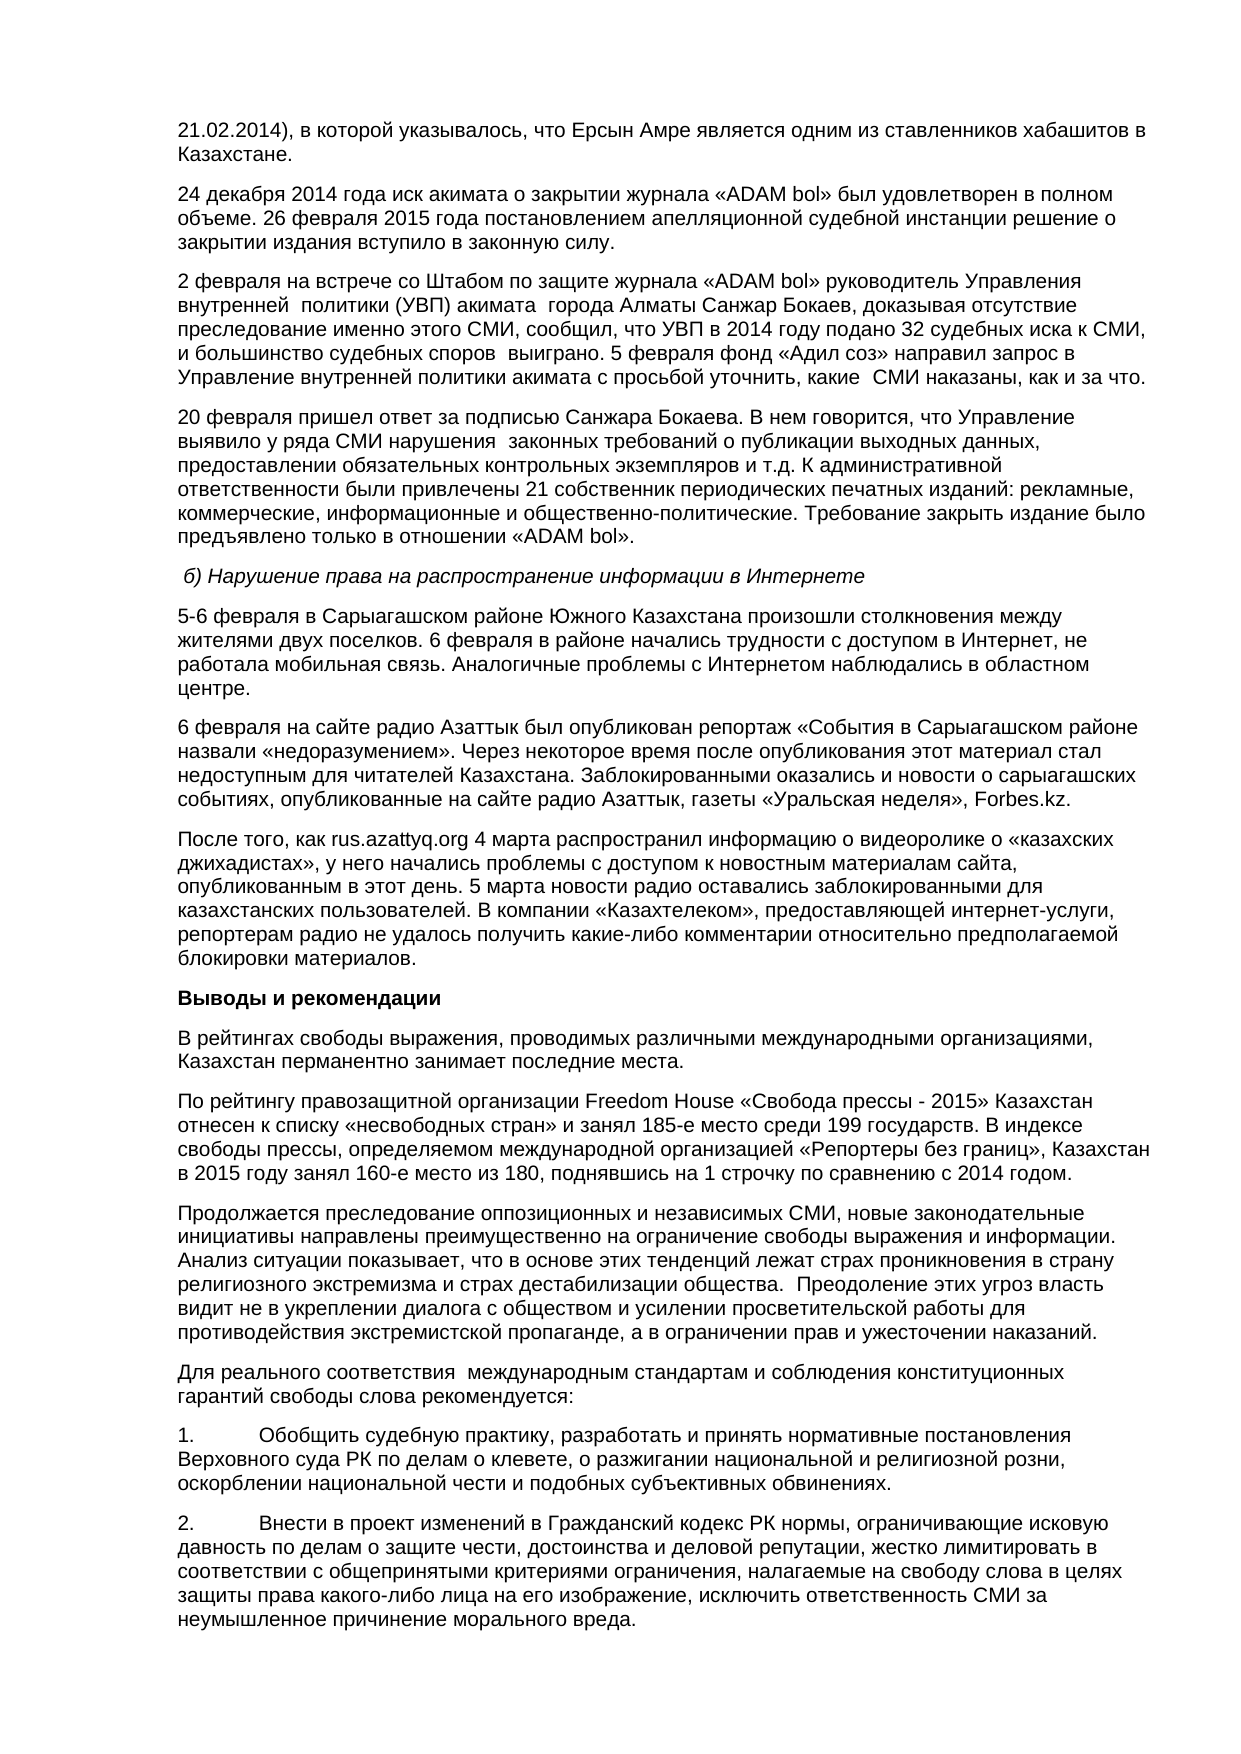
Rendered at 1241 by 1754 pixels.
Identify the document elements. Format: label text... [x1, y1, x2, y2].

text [177, 118, 1152, 166]
text 2. Внести в проект изменений в Гражданский кодекс РК нормы, ограничивающие исковую давность по делам о защите чести, достоинства и деловой репутации, жестко лимитировать в соответствии с общепринятыми критериями ограничения, налагаемые на свободу слова в целях защиты права какого-либо лица на его изображение, исключить ответственность СМИ за неумышленное причинение морального вреда. [177, 1511, 1152, 1631]
text 20 февраля пришел ответ за подписью Санжара Бокаева. В нем говорится, что Управление выявило у ряда СМИ нарушения законных требований о публикации выходных данных, предоставлении обязательных контрольных экземпляров и т.д. К административной ответственности были привлечены 21 собственник периодических печатных изданий: рекламные, коммерческие, информационные и общественно-политические. Требование закрыть издание было предъявлено только в отношении «ADAM bol». [177, 404, 1152, 548]
text 6 февраля на сайте радио Азаттык был опубликован репортаж «События в Сарыагашском районе назвали «недоразумением». Через некоторое время после опубликования этот материал стал недоступным для читателей Казахстана. Заблокированными оказались и новости о сарыагашских событиях, опубликованные на сайте радио Азаттык, газеты «Уральская неделя», Forbes.kz. [177, 715, 1152, 811]
text 5-6 февраля в Сарыагашском районе Южного Казахстана произошли столкновения между жителями двух поселков. 6 февраля в районе начались трудности с доступом в Интернет, не работала мобильная связь. Аналогичные проблемы с Интернетом наблюдались в областном центре. [177, 603, 1152, 699]
text Продолжается преследование оппозиционных и независимых СМИ, новые законодательные инициативы направлены преимущественно на ограничение свободы выражения и информации. Анализ ситуации показывает, что в основе этих тенденций лежат страх проникновения в страну религиозного экстремизма и страх дестабилизации общества. Преодоление этих угроз власть видит не в укреплении диалога с обществом и усилении просветительской работы для противодействия экстремистской пропаганде, а в ограничении прав и ужесточении наказаний. [177, 1200, 1152, 1344]
text 1. Обобщить судебную практику, разработать и принять нормативные постановления Верховного суда РК по делам о клевете, о разжигании национальной и религиозной розни, оскорблении национальной чести и подобных субъективных обвинениях. [177, 1423, 1152, 1495]
text 24 декабря 2014 года иск акимата о закрытии журнала «ADAM bol» был удовлетворен в полном объеме. 26 февраля 2015 года постановлением апелляционной судебной инстанции решение о закрытии издания вступило в законную силу. [177, 182, 1152, 253]
text Для реального соответствия международным стандартам и соблюдения конституционных гарантий свободы слова рекомендуется: [177, 1360, 1152, 1408]
text 2 февраля на встрече со Штабом по защите журнала «ADAM bol» руководитель Управления внутренней политики (УВП) акимата города Алматы Санжар Бокаев, доказывая отсутствие преследование именно этого СМИ, сообщил, что УВП в 2014 году подано 32 судебных иска к СМИ, и большинство судебных споров выиграно. 5 февраля фонд «Адил соз» направил запрос в Управление внутренней политики акимата с просьбой уточнить, какие СМИ наказаны, как и за что. [177, 269, 1152, 389]
text После того, как rus.azattyq.org 4 марта распространил информацию о видеоролике о «казахских джихадистах», у него начались проблемы с доступом к новостным материалам сайта, опубликованным в этот день. 5 марта новости радио оставались заблокированными для казахстанских пользователей. В компании «Казахтелеком», предоставляющей интернет-услуги, репортерам радио не удалось получить какие-либо комментарии относительно предполагаемой блокировки материалов. [177, 826, 1152, 970]
text б) Нарушение права на распространение информации в Интернете [177, 564, 1152, 588]
text Выводы и рекомендации [177, 986, 1152, 1010]
text По рейтингу правозащитной организации Freedom House «Свобода прессы - 2015» Казахстан отнесен к списку «несвободных стран» и занял 185-е место среди 199 государств. В индексе свободы прессы, определяемом международной организацией «Репортеры без границ», Казахстан в 2015 году занял 160-е место из 180, поднявшись на 1 строчку по сравнению с 2014 годом. [177, 1089, 1152, 1185]
text В рейтингах свободы выражения, проводимых различными международными организациями, Казахстан перманентно занимает последние места. [177, 1025, 1152, 1073]
